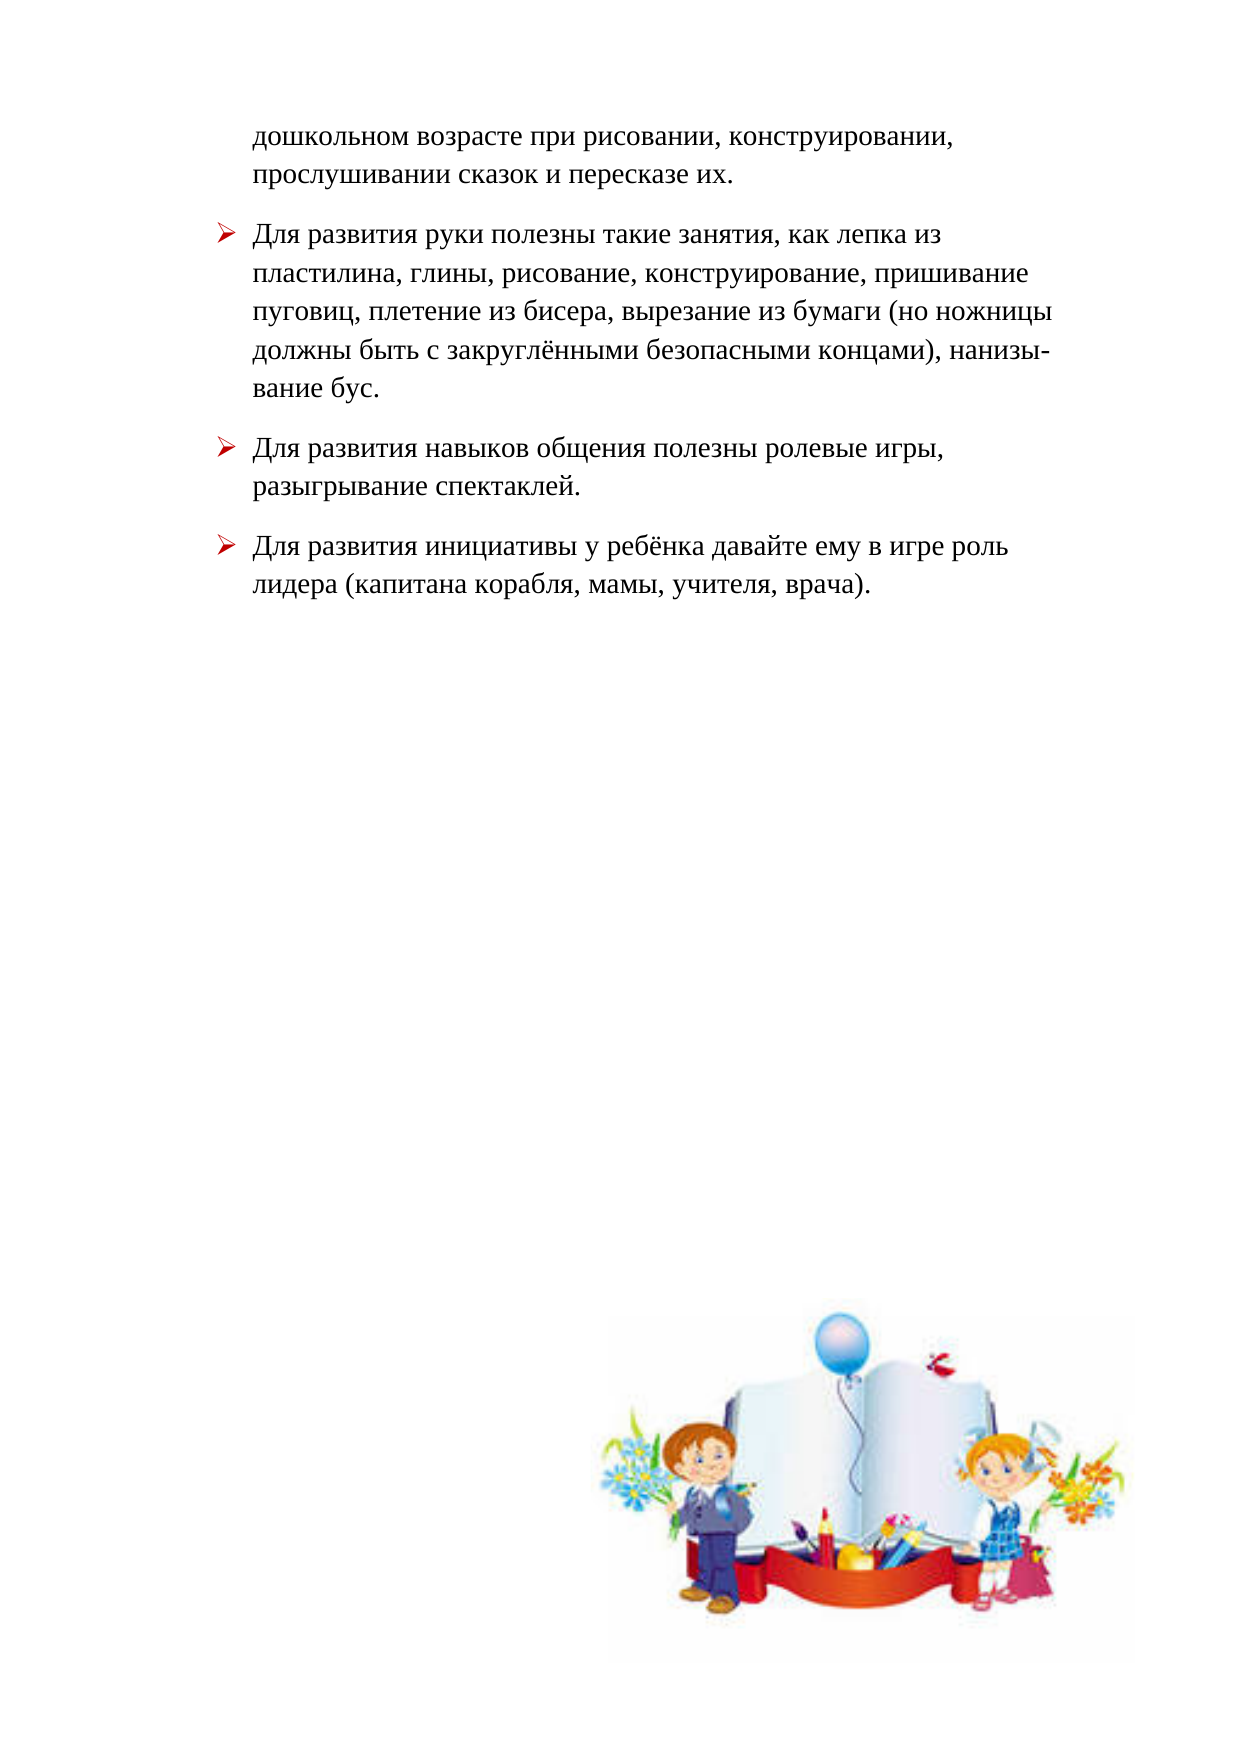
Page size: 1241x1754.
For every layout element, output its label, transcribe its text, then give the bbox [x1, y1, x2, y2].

list Для развития руки полезны такие занятия, как лепка из пластилина, глины, рисование, конструирование, пришивание пуговиц, плетение из бисера, вырезание из бумаги (но ножницы должны быть с закруглёнными безопасными концами), нанизывание бус. [215, 216, 1095, 404]
list Для развития навыков общения полезны ролевые игры, разыгрывание спектаклей. [215, 430, 1095, 502]
list Для развития инициативы у ребёнка давайте ему в игре роль лидера (капитана корабля, мамы, учителя, врача). [215, 528, 1095, 600]
picture [590, 1298, 1137, 1663]
